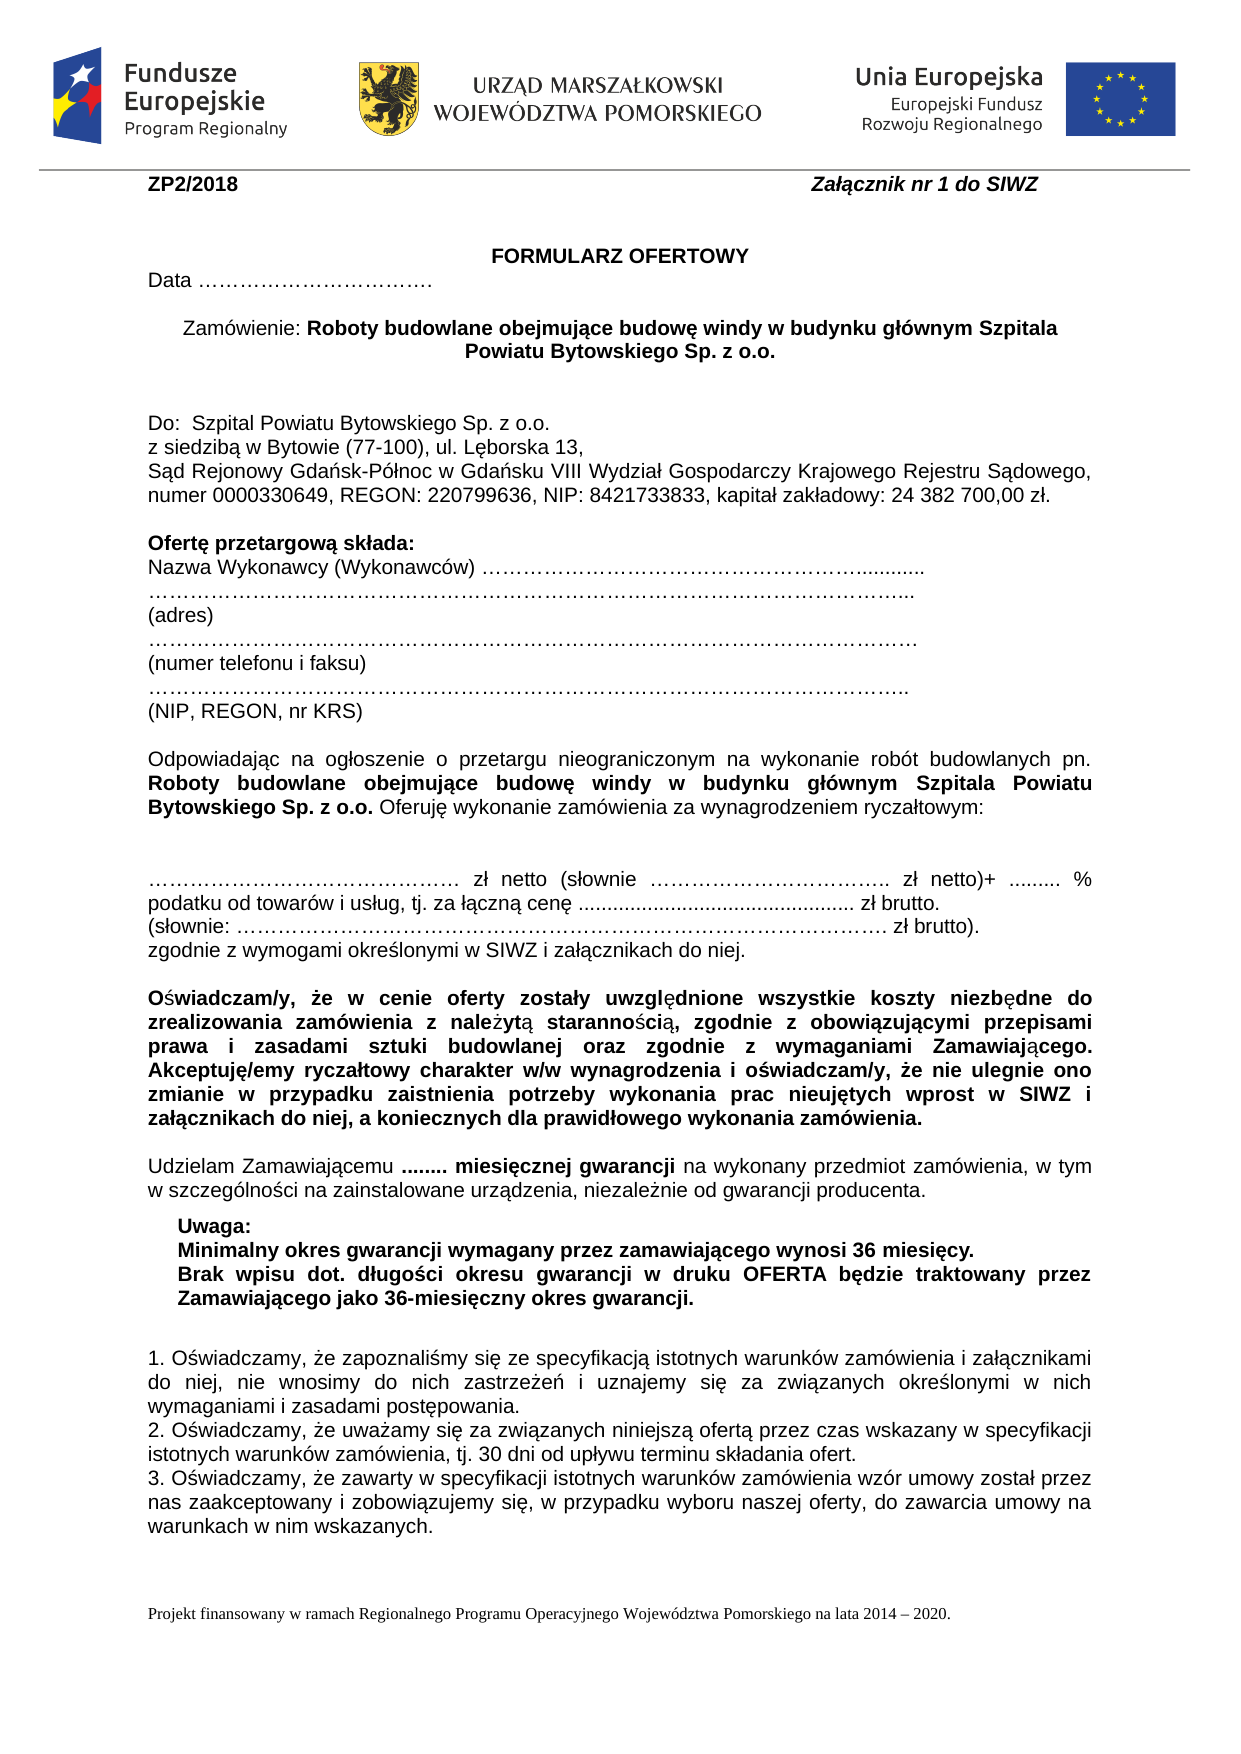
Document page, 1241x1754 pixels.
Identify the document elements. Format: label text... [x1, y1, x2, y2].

text ………………………………………………………………………………………………… [148, 627, 1093, 651]
picture [38, 46, 1191, 171]
text z siedzibą w Bytowie (77-100), ul. Lęborska 13, [148, 435, 1093, 459]
text (słownie: …………………………………………………………………………………. zł brutto). [148, 914, 1093, 938]
text 1. Oświadczamy, że zapoznaliśmy się ze specyfikacją istotnych warunków zamówienia i załącznikami do niej, nie wnosimy do nich zastrzeżeń i uznajemy się za związanych określonymi w nich wymaganiami i zasadami postępowania. [148, 1346, 1093, 1418]
subtitle FORMULARZ OFERTOWY [148, 243, 1093, 267]
text (adres) [148, 603, 1093, 627]
text 2. Oświadczamy, że uważamy się za związanych niniejszą ofertą przez czas wskazany w specyfikacji istotnych warunków zamówienia, tj. 30 dni od upływu terminu składania ofert. [148, 1418, 1093, 1466]
text ……………………………………………………………………………………………….. [148, 675, 1093, 699]
text Data ……………………………. [148, 267, 1093, 291]
text Udzielam Zamawiającemu ........ miesięcznej gwarancji na wykonany przedmiot zamówienia, w tym w szczególności na zainstalowane urządzenia, niezależnie od gwarancji producenta. [148, 1154, 1093, 1202]
text Ofertę przetargową składa: [148, 531, 1093, 555]
text zgodnie z wymogami określonymi w SIWZ i załącznikach do niej. [148, 938, 1093, 962]
text Oświadczam/y, że w cenie oferty zostały uwzględnione wszystkie koszty niezbędne do zrealizowania zamówienia z należytą starannością, zgodnie z obowiązującymi przepisami prawa i zasadami sztuki budowlanej oraz zgodnie z wymaganiami Zamawiającego. Akceptuję/emy ryczałtowy charakter w/w wynagrodzenia i oświadczam/y, że nie ulegnie ono zmianie w przypadku zaistnienia potrzeby wykonania prac nieujętych wprost w SIWZ i załącznikach do niej, a koniecznych dla prawidłowego wykonania zamówienia. [148, 986, 1093, 1130]
text Uwaga: [148, 1214, 1093, 1238]
text Nazwa Wykonawcy (Wykonawców) ………………………………………………............ [148, 555, 1093, 579]
text (NIP, REGON, nr KRS) [148, 699, 1093, 723]
text Zamówienie: Roboty budowlane obejmujące budowę windy w budynku głównym Szpitala Powiatu Bytowskiego Sp. z o.o. [148, 315, 1093, 363]
text Brak wpisu dot. długości okresu gwarancji w druku OFERTA będzie traktowany przez Zamawiającego jako 36-miesięczny okres gwarancji. [177, 1262, 1093, 1310]
text 3. Oświadczamy, że zawarty w specyfikacji istotnych warunków zamówienia wzór umowy został przez nas zaakceptowany i zobowiązujemy się, w przypadku wyboru naszej oferty, do zawarcia umowy na warunkach w nim wskazanych. [148, 1466, 1093, 1537]
text ZP2/2018 Załącznik nr 1 do SIWZ [148, 172, 1093, 196]
text Sąd Rejonowy Gdańsk-Północ w Gdańsku VIII Wydział Gospodarczy Krajowego Rejestru Sądowego, numer 0000330649, REGON: 220799636, NIP: 8421733833, kapitał zakładowy: 24 382 700,00 zł. [148, 459, 1093, 507]
text (numer telefonu i faksu) [148, 651, 1093, 675]
text Odpowiadając na ogłoszenie o przetargu nieograniczonym na wykonanie robót budowlanych pn. Roboty budowlane obejmujące budowę windy w budynku głównym Szpitala Powiatu Bytowskiego Sp. z o.o. Oferuję wykonanie zamówienia za wynagrodzeniem ryczałtowym: [148, 747, 1093, 818]
text Minimalny okres gwarancji wymagany przez zamawiającego wynosi 36 miesięcy. [177, 1238, 1093, 1262]
text Do: Szpital Powiatu Bytowskiego Sp. z o.o. [148, 411, 1093, 435]
text ……………………………………… zł netto (słownie …………………………….. zł netto)+ ......... % podatku od towarów i usług, tj. za łączną cenę ................................................ zł brutto. [148, 866, 1093, 914]
text ………………………………………………………………………………………………... [148, 579, 1093, 603]
